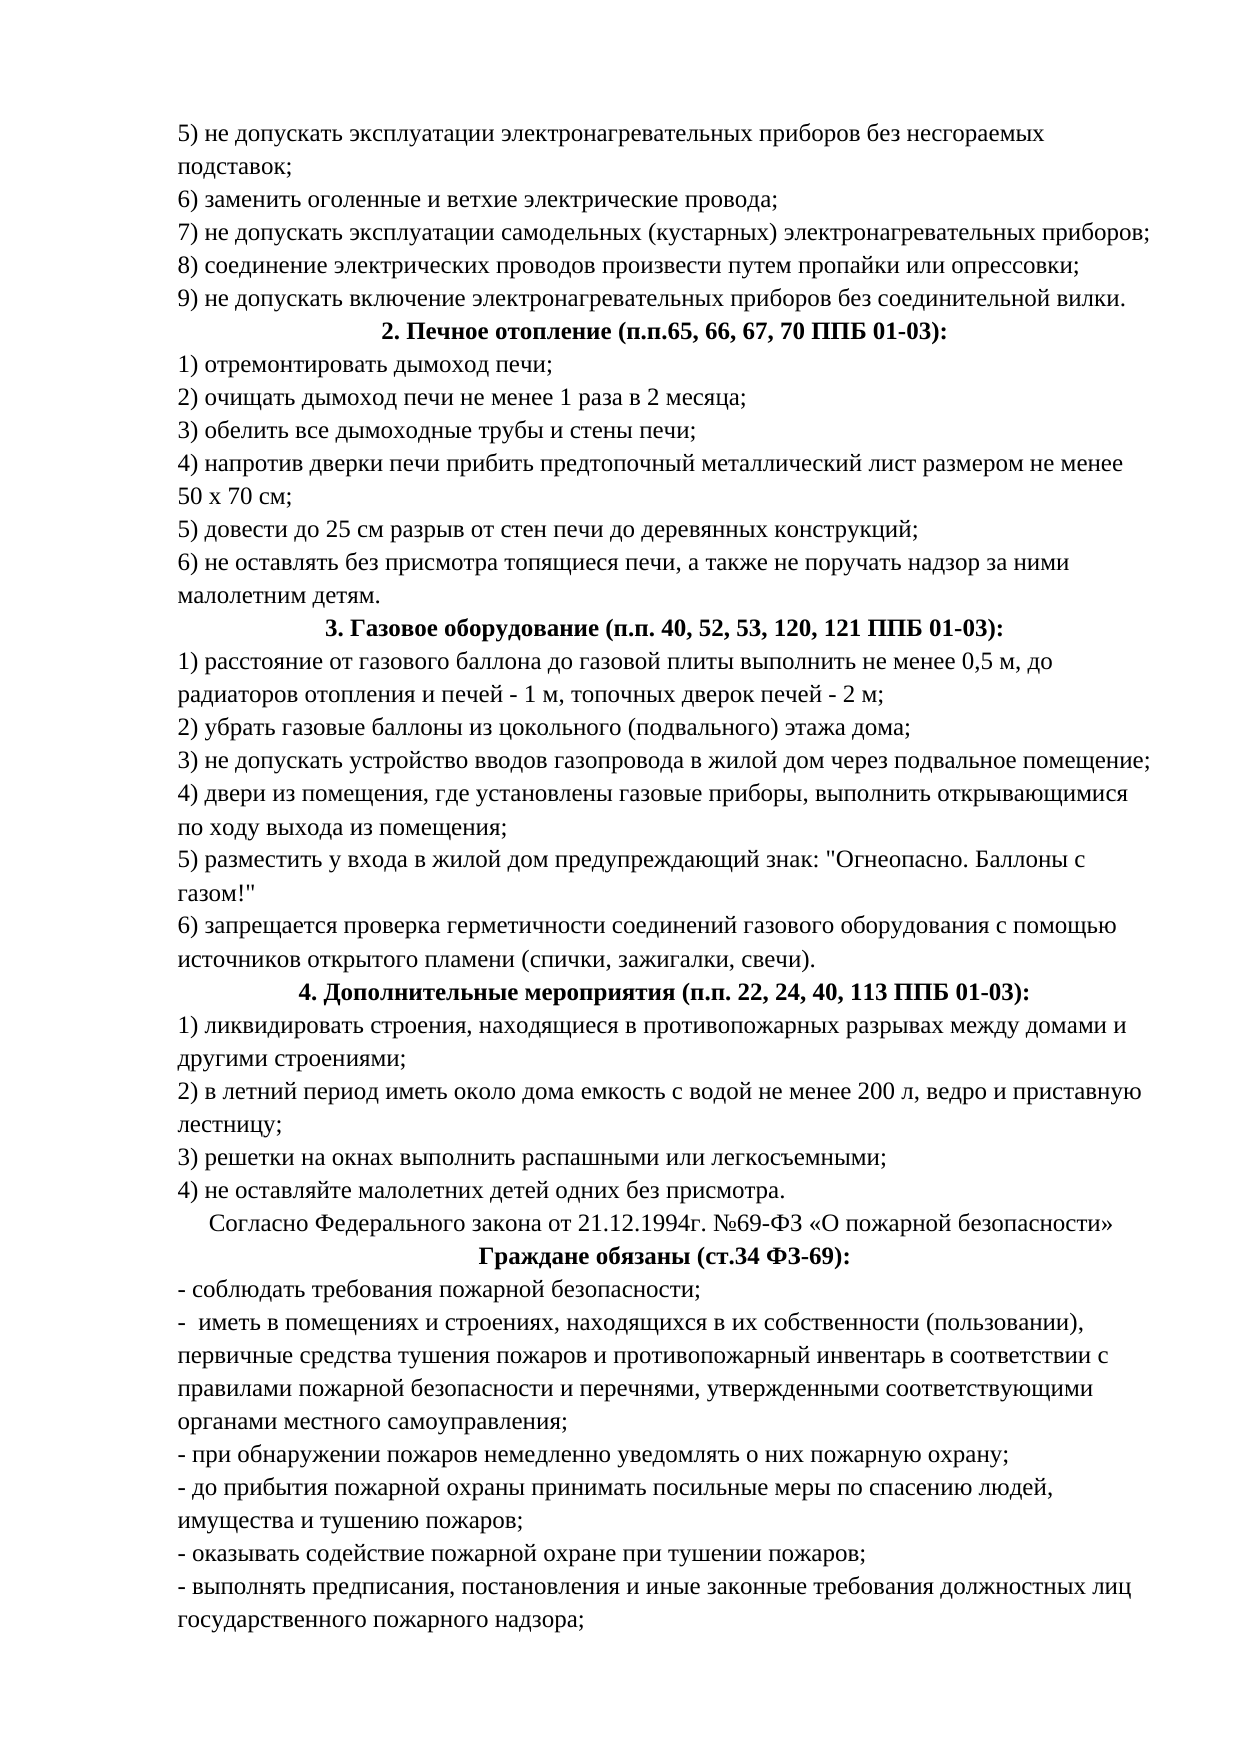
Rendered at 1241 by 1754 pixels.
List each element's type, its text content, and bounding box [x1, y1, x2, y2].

text 8) соединение электрических проводов произвести путем пропайки или опрессовки; [177, 250, 1152, 279]
text 5) разместить у входа в жилой дом предупреждающий знак: "Огнеопасно. Баллоны с газом!" [177, 844, 1152, 906]
text 5) не допускать эксплуатации электронагревательных приборов без несгораемых подставок; [177, 118, 1152, 180]
text 2. Печное отопление (п.п.65, 66, 67, 70 ППБ 01-03): [177, 316, 1152, 345]
text 2) в летний период иметь около дома емкость с водой не менее 200 л, ведро и приставную лестницу; [177, 1076, 1152, 1137]
text - при обнаружении пожаров немедленно уведомлять о них пожарную охрану; [177, 1439, 1152, 1468]
text 1) расстояние от газового баллона до газовой плиты выполнить не менее 0,5 м, до радиаторов отопления и печей - 1 м, топочных дверок печей - 2 м; [177, 646, 1152, 708]
text 4) напротив дверки печи прибить предтопочный металлический лист размером не менее 50 x 70 см; [177, 448, 1152, 510]
text 4) двери из помещения, где установлены газовые приборы, выполнить открывающимися по ходу выхода из помещения; [177, 778, 1152, 840]
text 3) обелить все дымоходные трубы и стены печи; [177, 415, 1152, 444]
text 6) не оставлять без присмотра топящиеся печи, а также не поручать надзор за ними малолетним детям. [177, 547, 1152, 609]
text 3. Газовое оборудование (п.п. 40, 52, 53, 120, 121 ППБ 01-03): [177, 613, 1152, 642]
text 3) не допускать устройство вводов газопровода в жилой дом через подвальное помещение; [177, 746, 1152, 774]
text 4) не оставляйте малолетних детей одних без присмотра. [177, 1175, 1152, 1203]
text 9) не допускать включение электронагревательных приборов без соединительной вилки. [177, 283, 1152, 312]
text Граждане обязаны (ст.34 ФЗ-69): [177, 1241, 1152, 1269]
text 4. Дополнительные мероприятия (п.п. 22, 24, 40, 113 ППБ 01-03): [177, 977, 1152, 1005]
text 6) запрещается проверка герметичности соединений газового оборудования с помощью источников открытого пламени (спички, зажигалки, свечи). [177, 911, 1152, 972]
text - оказывать содействие пожарной охране при тушении пожаров; [177, 1538, 1152, 1567]
text 3) решетки на окнах выполнить распашными или легкосъемными; [177, 1142, 1152, 1171]
text - иметь в помещениях и строениях, находящихся в их собственности (пользовании), первичные средства тушения пожаров и противопожарный инвентарь в соответствии с правилами пожарной безопасности и перечнями, утвержденными соответствующими органами местного самоуправления; [177, 1307, 1152, 1435]
text 7) не допускать эксплуатации самодельных (кустарных) электронагревательных приборов; [177, 217, 1152, 246]
text - выполнять предписания, постановления и иные законные требования должностных лиц государственного пожарного надзора; [177, 1571, 1152, 1633]
text 5) довести до 25 см разрыв от стен печи до деревянных конструкций; [177, 514, 1152, 543]
text - до прибытия пожарной охраны принимать посильные меры по спасению людей, имущества и тушению пожаров; [177, 1472, 1152, 1534]
text Согласно Федерального закона от 21.12.1994г. №69-ФЗ «О пожарной безопасности» [177, 1208, 1152, 1237]
text 6) заменить оголенные и ветхие электрические провода; [177, 184, 1152, 213]
text 1) отремонтировать дымоход печи; [177, 349, 1152, 378]
text 2) убрать газовые баллоны из цокольного (подвального) этажа дома; [177, 712, 1152, 741]
text 1) ликвидировать строения, находящиеся в противопожарных разрывах между домами и другими строениями; [177, 1010, 1152, 1071]
text - соблюдать требования пожарной безопасности; [177, 1274, 1152, 1303]
text 2) очищать дымоход печи не менее 1 раза в 2 месяца; [177, 382, 1152, 411]
